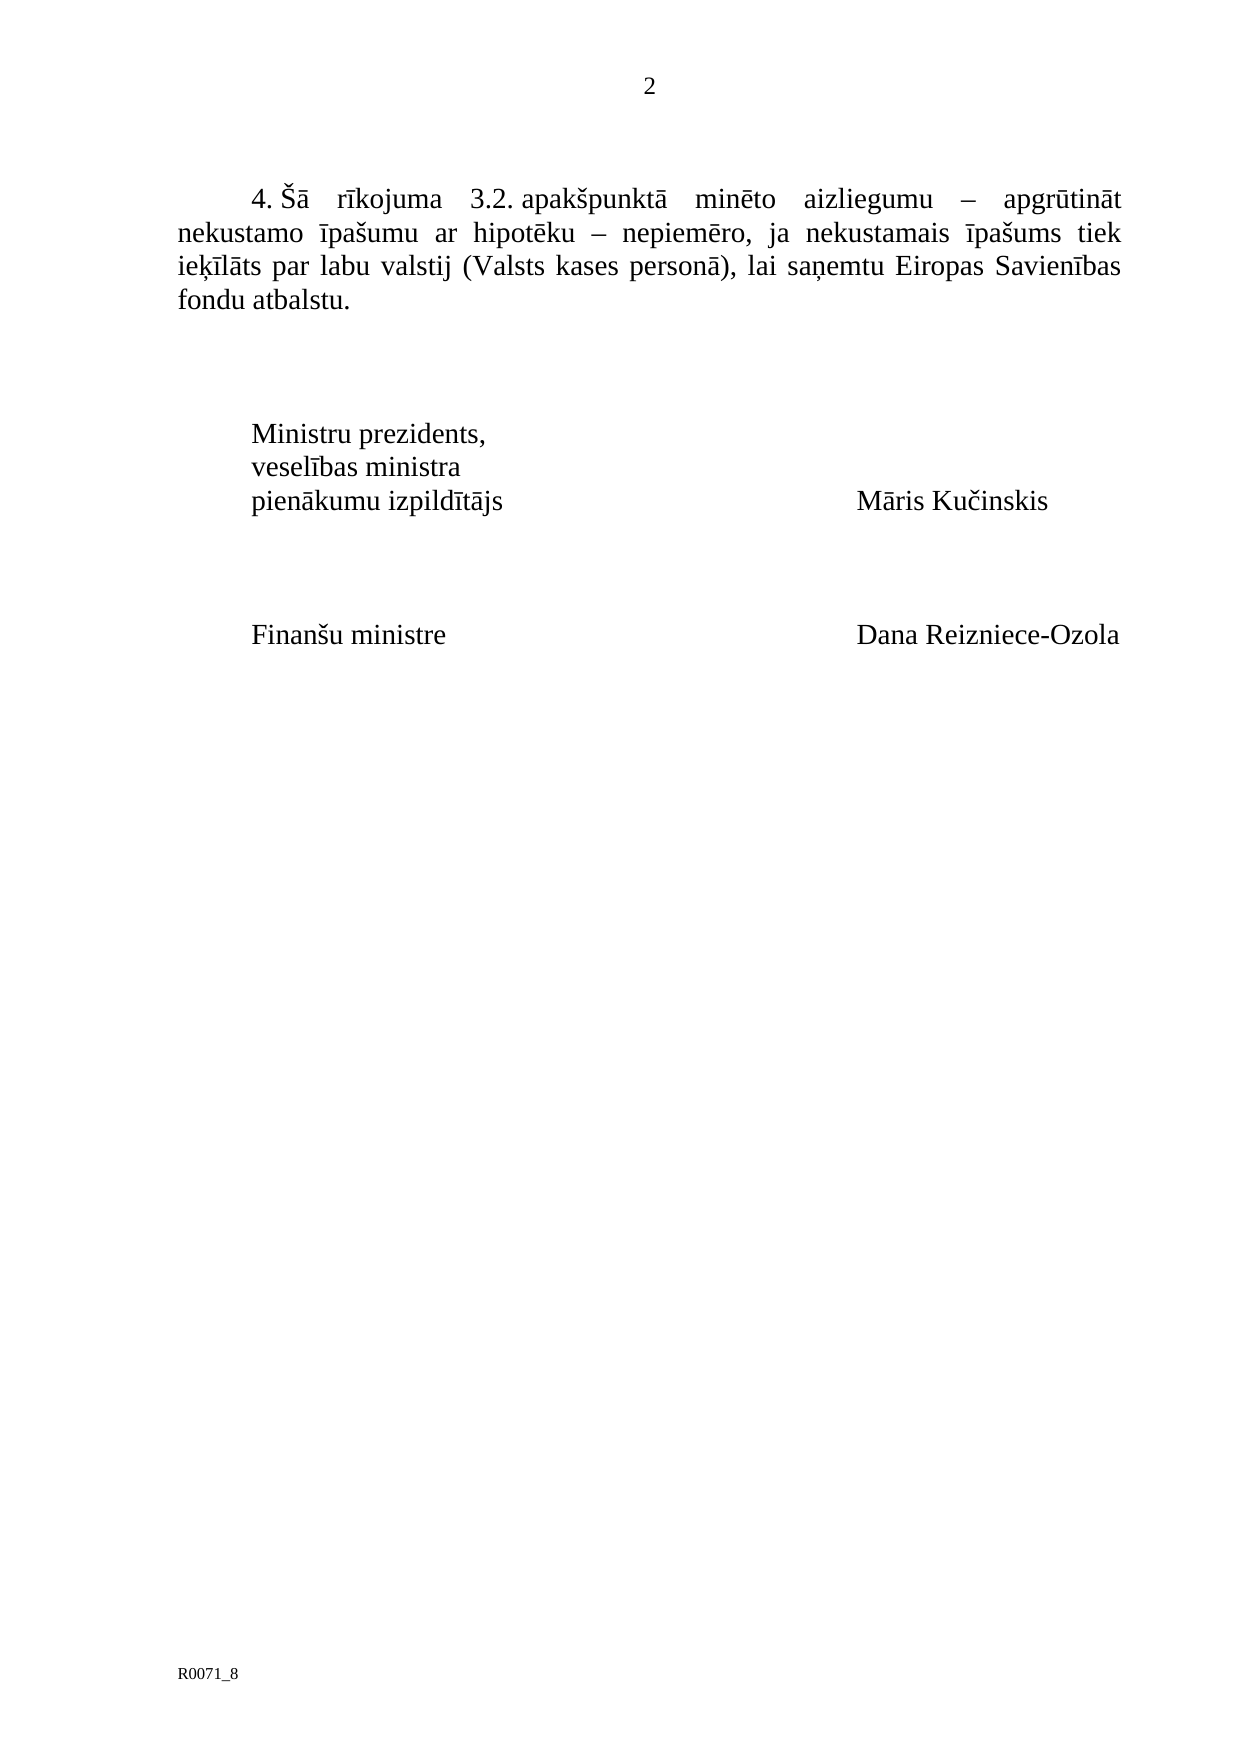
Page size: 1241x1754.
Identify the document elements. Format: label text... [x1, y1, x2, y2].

text 4. Šā rīkojuma 3.2. apakšpunktā minēto aizliegumu – apgrūtināt nekustamo īpašumu ar hipotēku – nepiemēro, ja nekustamais īpašums tiek ieķīlāts par labu valstij (Valsts kases personā), lai saņemtu Eiropas Savienības fondu atbalstu. [177, 181, 1122, 315]
text Finanšu ministre Dana Reizniece-Ozola [177, 617, 1122, 651]
text Ministru prezidents, [177, 416, 1122, 449]
text pienākumu izpildītājs Māris Kučinskis [177, 483, 1122, 517]
text veselības ministra [177, 449, 1122, 483]
